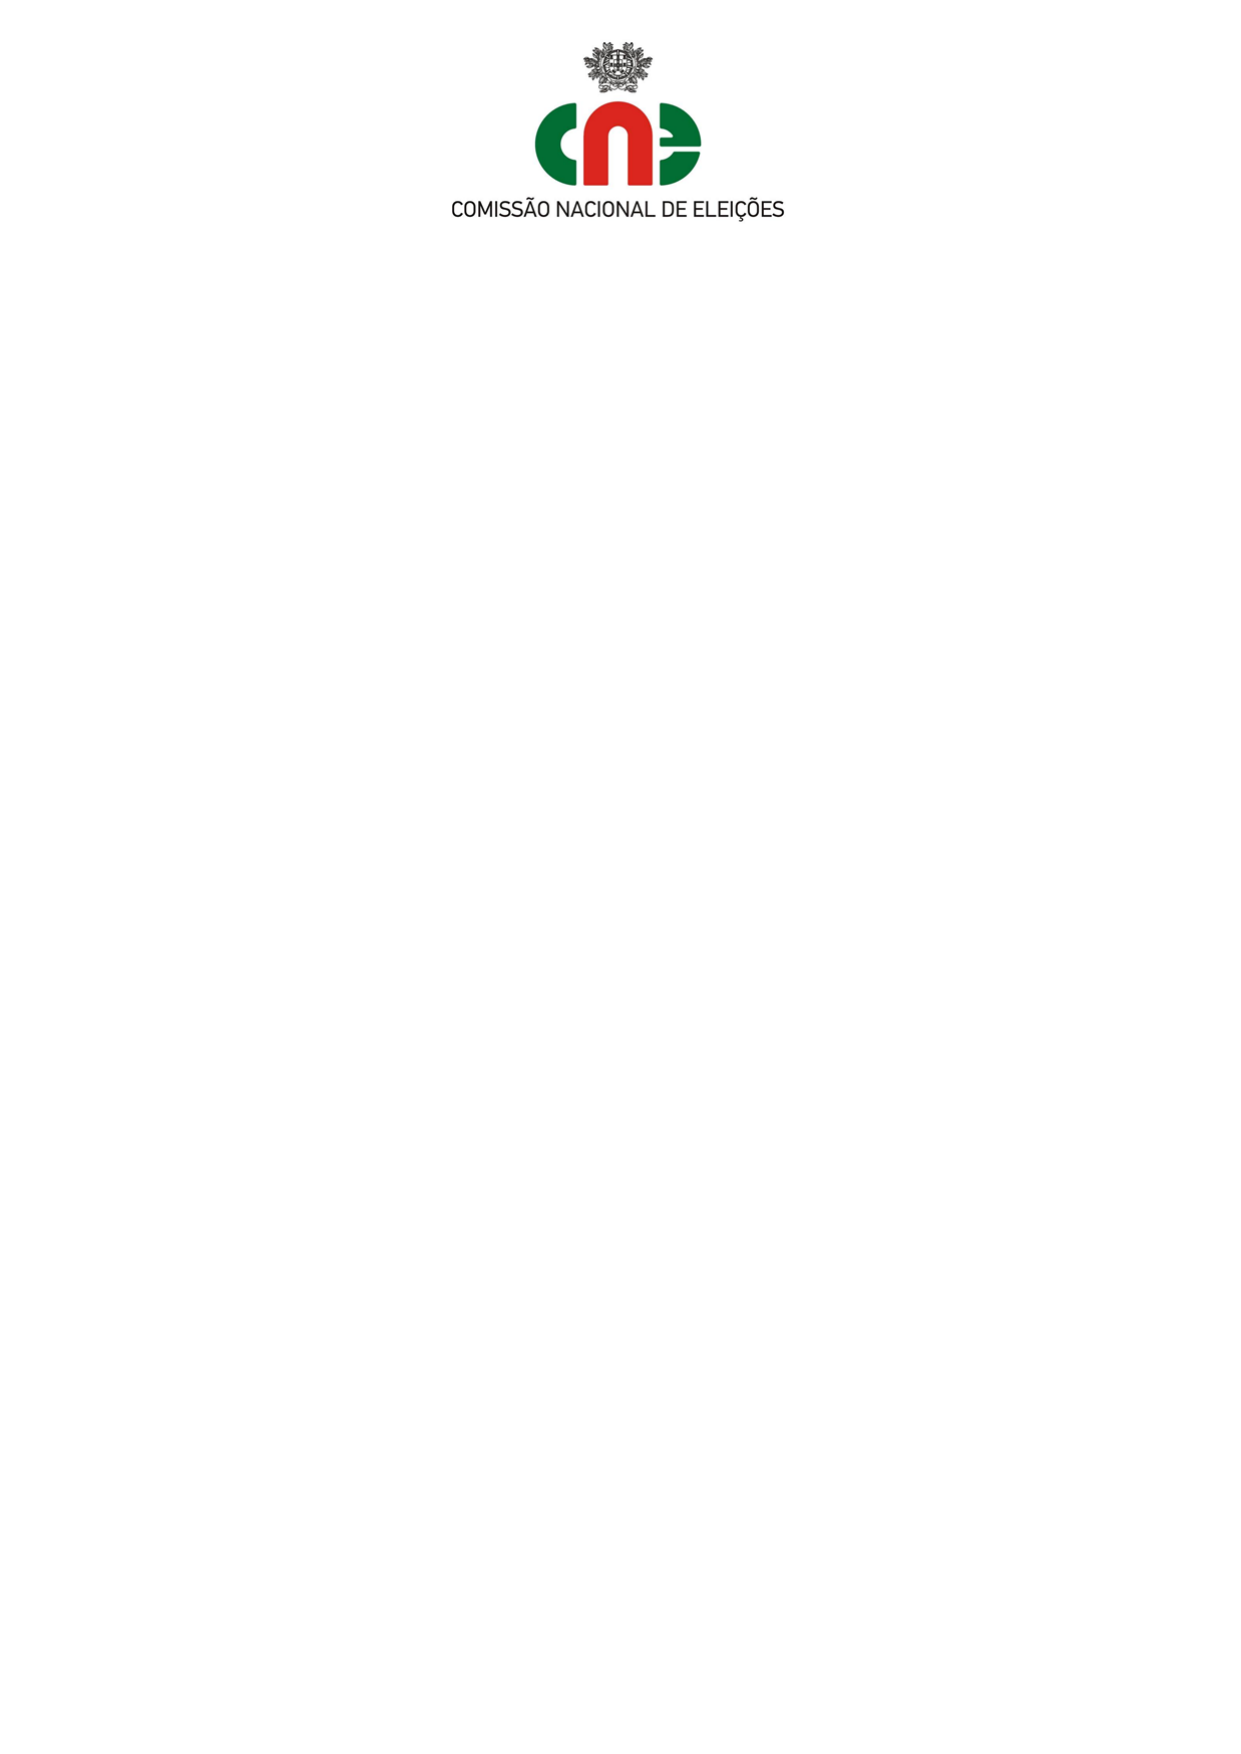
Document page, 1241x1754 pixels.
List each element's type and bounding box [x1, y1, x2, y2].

picture [446, 33, 791, 226]
